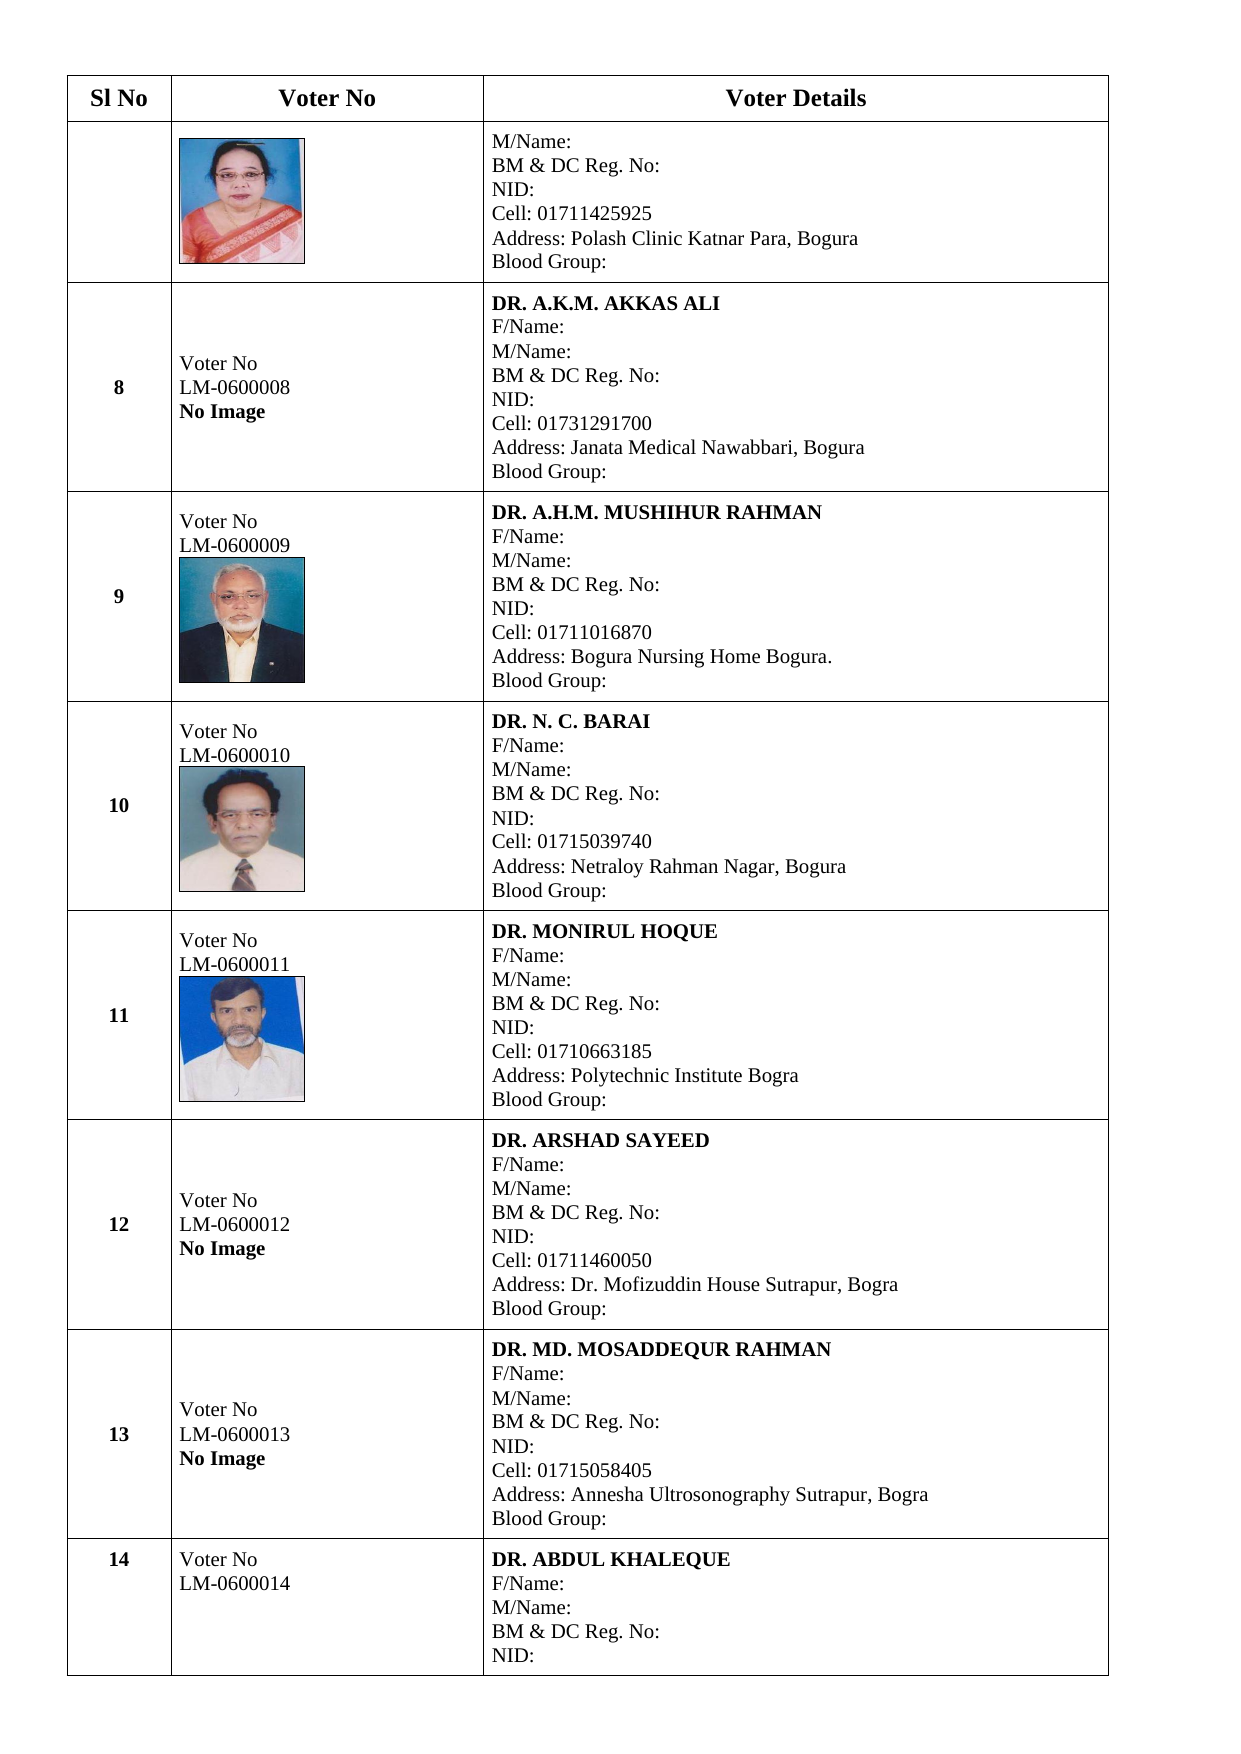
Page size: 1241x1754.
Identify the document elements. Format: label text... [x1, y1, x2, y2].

table_header Voter Details [484, 76, 1108, 121]
table_cell 8 [68, 283, 171, 491]
table_cell 13 [68, 1330, 171, 1538]
table_cell DR. MONIRUL HOQUE F/Name: M/Name: BM & DC Reg. No: NID: Cell: 01710663185 Address: Polytechnic Institute Bogra Blood Group: [484, 911, 1108, 1119]
table_cell Voter No LM-0600009 [172, 492, 483, 701]
table_header Sl No [68, 76, 171, 121]
table_cell DR. MD. MOSADDEQUR RAHMAN F/Name: M/Name: BM & DC Reg. No: NID: Cell: 01715058405 Address: Annesha Ultrosonography Sutrapur, Bogra Blood Group: [484, 1330, 1108, 1538]
table_cell 14 [68, 1539, 171, 1675]
table_cell 9 [68, 492, 171, 701]
table_cell 11 [68, 911, 171, 1119]
picture [180, 767, 304, 891]
picture [180, 558, 304, 682]
table_cell Voter No LM-0600014 [172, 1539, 483, 1675]
table_cell Voter No LM-0600007 [172, 122, 483, 282]
table_cell Voter No LM-0600013 No Image [172, 1330, 483, 1538]
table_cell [484, 122, 1108, 282]
table_header Voter No [172, 76, 483, 121]
picture [180, 977, 304, 1101]
picture [180, 139, 304, 263]
table_cell DR. A.K.M. AKKAS ALI F/Name: M/Name: BM & DC Reg. No: NID: Cell: 01731291700 Address: Janata Medical Nawabbari, Bogura Blood Group: [484, 283, 1108, 491]
table_cell 10 [68, 702, 171, 910]
table_cell 12 [68, 1120, 171, 1329]
table_cell Voter No LM-0600011 [172, 911, 483, 1119]
table_cell DR. ARSHAD SAYEED F/Name: M/Name: BM & DC Reg. No: NID: Cell: 01711460050 Address: Dr. Mofizuddin House Sutrapur, Bogra Blood Group: [484, 1120, 1108, 1329]
table_cell Voter No LM-0600008 No Image [172, 283, 483, 491]
table_cell DR. N. C. BARAI F/Name: M/Name: BM & DC Reg. No: NID: Cell: 01715039740 Address: Netraloy Rahman Nagar, Bogura Blood Group: [484, 702, 1108, 910]
table_cell DR. A.H.M. MUSHIHUR RAHMAN F/Name: M/Name: BM & DC Reg. No: NID: Cell: 01711016870 Address: Bogura Nursing Home Bogura. Blood Group: [484, 492, 1108, 701]
table_cell Voter No LM-0600012 No Image [172, 1120, 483, 1329]
table_cell Voter No LM-0600010 [172, 702, 483, 910]
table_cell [484, 1539, 1108, 1675]
table_cell 7 [68, 122, 171, 282]
